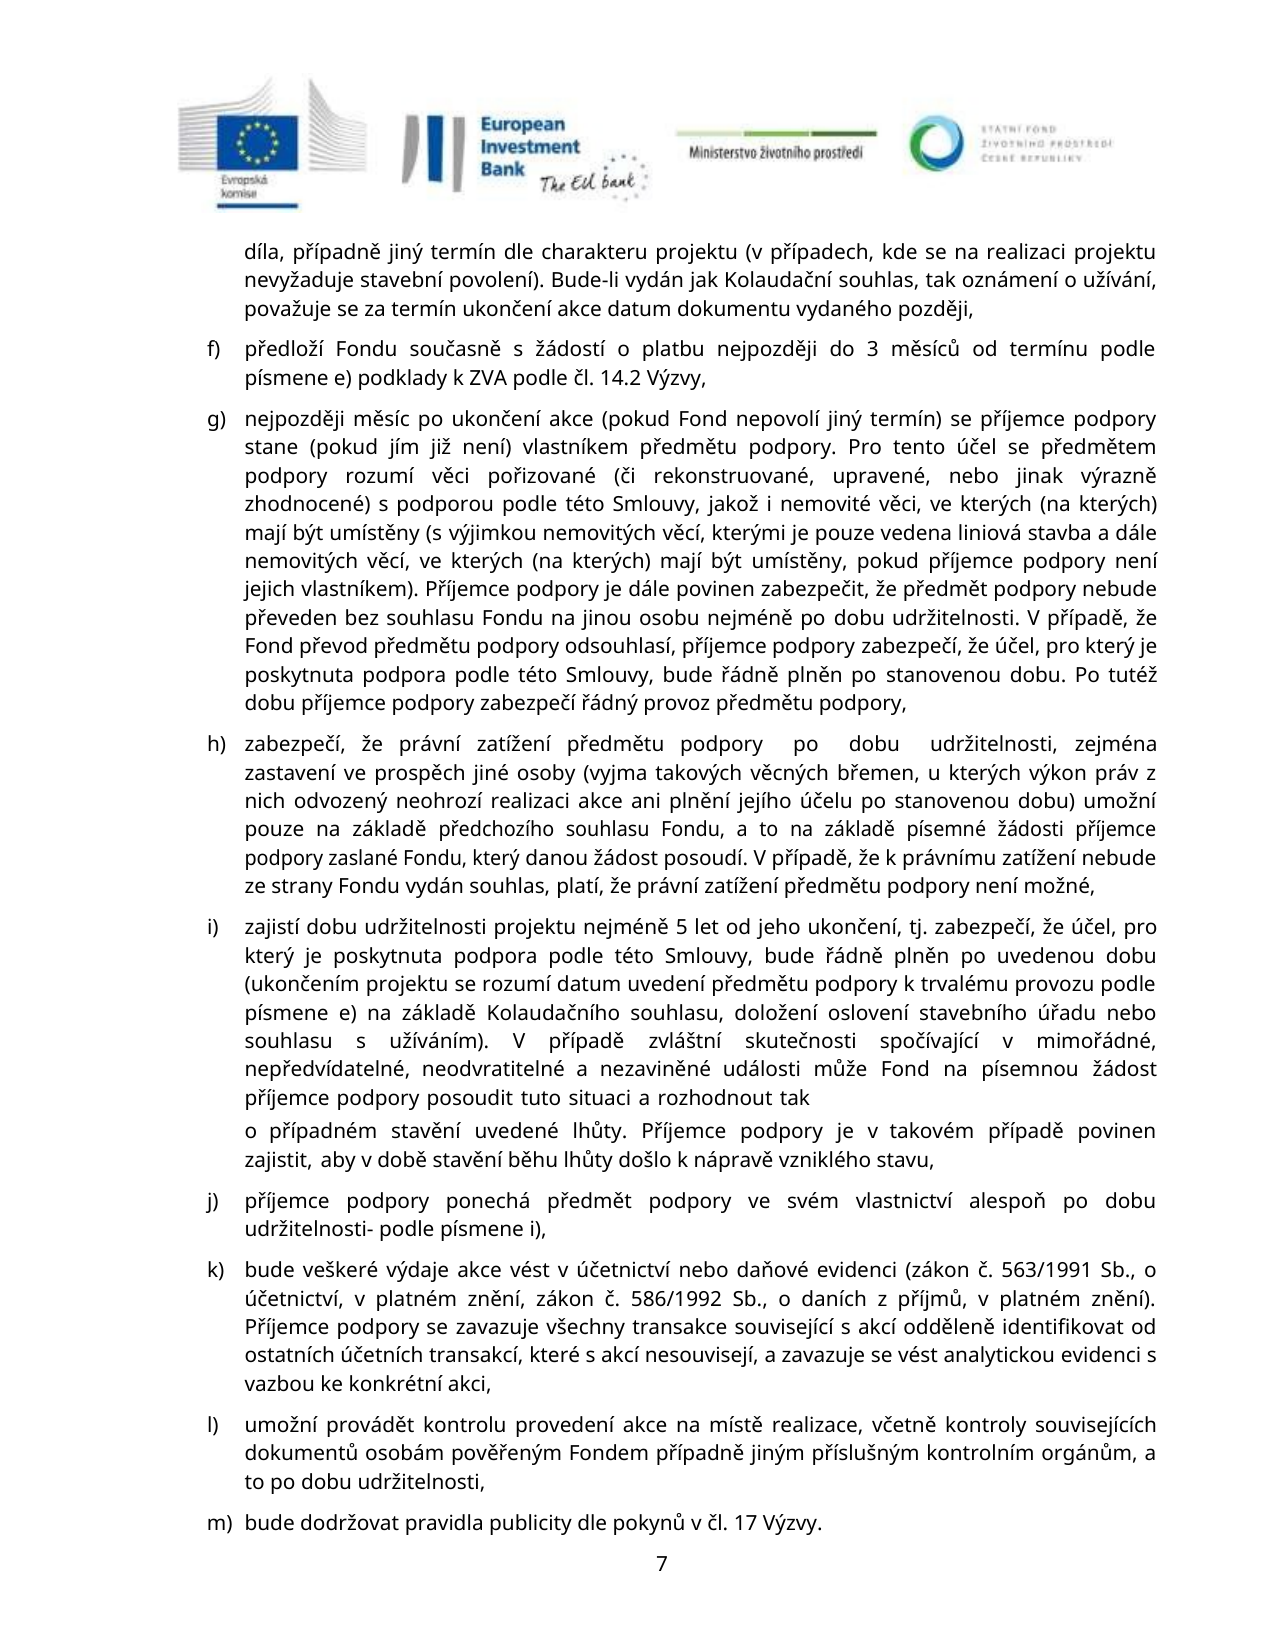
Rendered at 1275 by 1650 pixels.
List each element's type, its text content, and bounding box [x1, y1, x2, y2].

list zabezpečí, že právní zatížení předmětu podpory po dobu udržitelnosti, zejména zastavení ve prospěch jiné osoby (vyjma takových věcných břemen, u kterých výkon práv z nich odvozený neohrozí realizaci akce ani plnění jejího účelu po stanovenou dobu) umožní pouze na základě předchozího souhlasu Fondu, a to na základě písemné žádosti příjemce podpory zaslané Fondu, který danou žádost posoudí. V případě, že k právnímu zatížení nebude ze strany Fondu vydán souhlas, platí, že právní zatížení předmětu podpory není možné, [207, 729, 1157, 900]
list bude dodržovat pravidla publicity dle pokynů v čl. 17 Výzvy. [207, 1508, 1171, 1536]
list bude veškeré výdaje akce vést v účetnictví nebo daňové evidenci (zákon č. 563/1991 Sb., o účetnictví, v platném znění, zákon č. 586/1992 Sb., o daních z příjmů, v platném znění). Příjemce podpory se zavazuje všechny transakce související s akcí odděleně identifikovat od ostatních účetních transakcí, které s akcí nesouvisejí, a zavazuje se vést analytickou evidenci s vazbou ke konkrétní akci, [207, 1255, 1157, 1397]
text díla, případně jiný termín dle charakteru projektu (v případech, kde se na realizaci projektu nevyžaduje stavební povolení). Bude-li vydán jak Kolaudační souhlas, tak oznámení o užívání, považuje se za termín ukončení akce datum dokumentu vydaného později, [244, 237, 1157, 322]
picture [177, 73, 1115, 213]
list zajistí dobu udržitelnosti projektu nejméně 5 let od jeho ukončení, tj. zabezpečí, že účel, pro který je poskytnuta podpora podle této Smlouvy, bude řádně plněn po uvedenou dobu (ukončením projektu se rozumí datum uvedení předmětu podpory k trvalému provozu podle písmene e) na základě Kolaudačního souhlasu, doložení oslovení stavebního úřadu nebo souhlasu s užíváním). V případě zvláštní skutečnosti spočívající v mimořádné, nepředvídatelné, neodvratitelné a nezaviněné události může Fond na písemnou žádost příjemce podpory posoudit tuto situaci a rozhodnout tak [207, 912, 1157, 1111]
list příjemce podpory ponechá předmět podpory ve svém vlastnictví alespoň po dobu udržitelnosti- podle písmene i), [207, 1186, 1157, 1243]
list předloží Fondu současně s žádostí o platbu nejpozději do 3 měsíců od termínu podle písmene e) podklady k ZVA podle čl. 14.2 Výzvy, [207, 334, 1157, 391]
list nejpozději měsíc po ukončení akce (pokud Fond nepovolí jiný termín) se příjemce podpory stane (pokud jím již není) vlastníkem předmětu podpory. Pro tento účel se předmětem podpory rozumí věci pořizované (či rekonstruované, upravené, nebo jinak výrazně zhodnocené) s podporou podle této Smlouvy, jakož i nemovité věci, ve kterých (na kterých) mají být umístěny (s výjimkou nemovitých věcí, kterými je pouze vedena liniová stavba a dále nemovitých věcí, ve kterých (na kterých) mají být umístěny, pokud příjemce podpory není jejich vlastníkem). Příjemce podpory je dále povinen zabezpečit, že předmět podpory nebude převeden bez souhlasu Fondu na jinou osobu nejméně po dobu udržitelnosti. V případě, že Fond převod předmětu podpory odsouhlasí, příjemce podpory zabezpečí, že účel, pro který je poskytnuta podpora podle této Smlouvy, bude řádně plněn po stanovenou dobu. Po tutéž dobu příjemce podpory zabezpečí řádný provoz předmětu podpory, [207, 404, 1158, 717]
list umožní provádět kontrolu provedení akce na místě realizace, včetně kontroly souvisejících dokumentů osobám pověřeným Fondem případně jiným příslušným kontrolním orgánům, a to po dobu udržitelnosti, [207, 1410, 1157, 1495]
text o případném stavění uvedené lhůty. Příjemce podpory je v takovém případě povinen zajistit, aby v době stavění běhu lhůty došlo k nápravě vzniklého stavu, [244, 1116, 1157, 1174]
